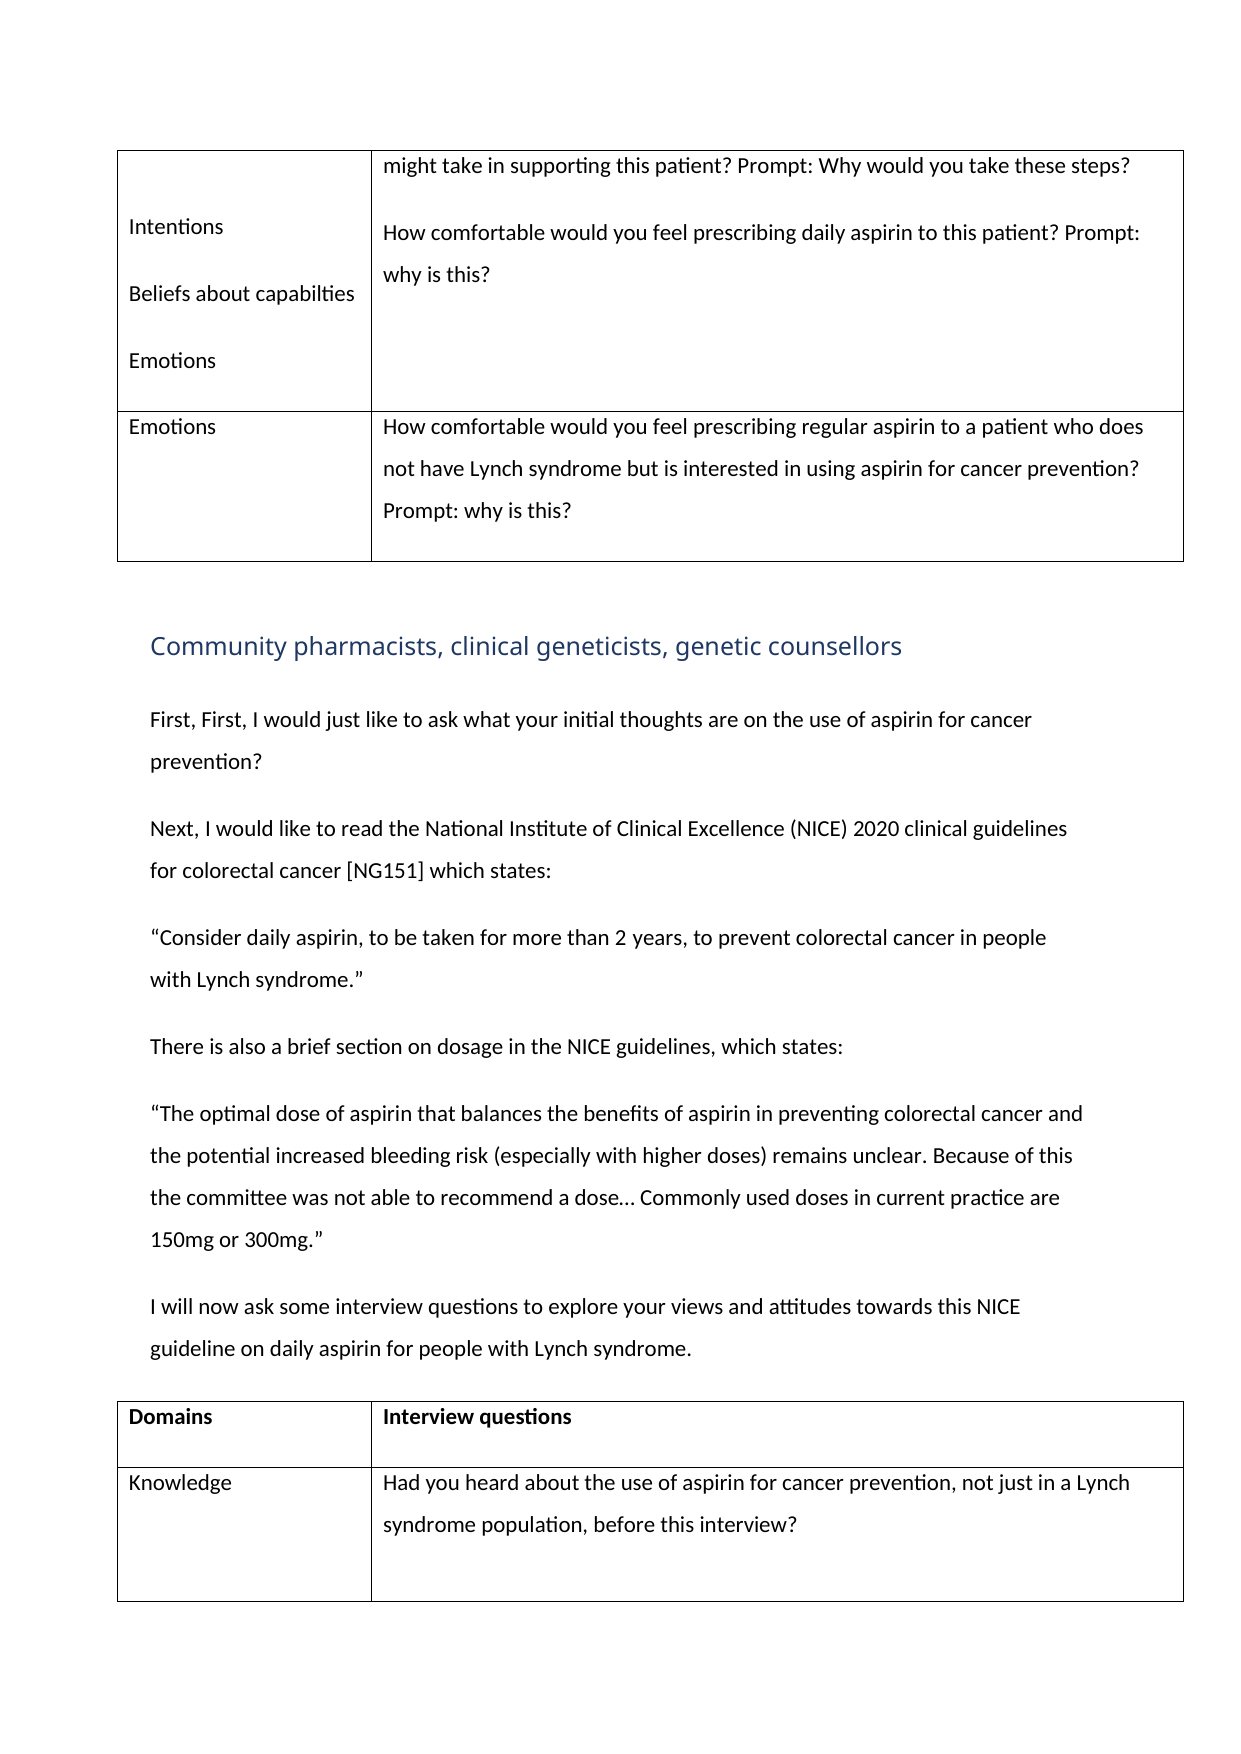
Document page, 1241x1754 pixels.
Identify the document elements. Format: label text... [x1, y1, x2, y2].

text “Consider daily aspirin, to be taken for more than 2 years, to prevent colorectal cancer in people with Lynch syndrome.” [150, 923, 1090, 993]
text I will now ask some interview questions to explore your views and attitudes towards this NICE guideline on daily aspirin for people with Lynch syndrome. [150, 1292, 1090, 1362]
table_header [372, 151, 1183, 411]
text Next, I would like to read the National Institute of Clinical Excellence (NICE) 2020 clinical guidelines for colorectal cancer [NG151] which states: [150, 814, 1090, 884]
table_header Interview questions [372, 1402, 1183, 1467]
table_cell Knowledge [118, 1468, 371, 1601]
table_header Domains [118, 1402, 371, 1467]
table_cell Emotions [118, 412, 371, 561]
text There is also a brief section on dosage in the NICE guidelines, which states: [150, 1032, 1090, 1060]
subtitle Community pharmacists, clinical geneticists, genetic counsellors [150, 629, 1090, 663]
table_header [118, 151, 371, 411]
text First, First, I would just like to ask what your initial thoughts are on the use of aspirin for cancer prevention? [150, 705, 1090, 775]
table_cell How comfortable would you feel prescribing regular aspirin to a patient who does not have Lynch syndrome but is interested in using aspirin for cancer prevention? Prompt: why is this? [372, 412, 1183, 561]
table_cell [372, 1468, 1183, 1601]
text “The optimal dose of aspirin that balances the benefits of aspirin in preventing colorectal cancer and the potential increased bleeding risk (especially with higher doses) remains unclear. Because of this the committee was not able to recommend a dose… Commonly used doses in current practice are 150mg or 300mg.” [150, 1099, 1090, 1253]
